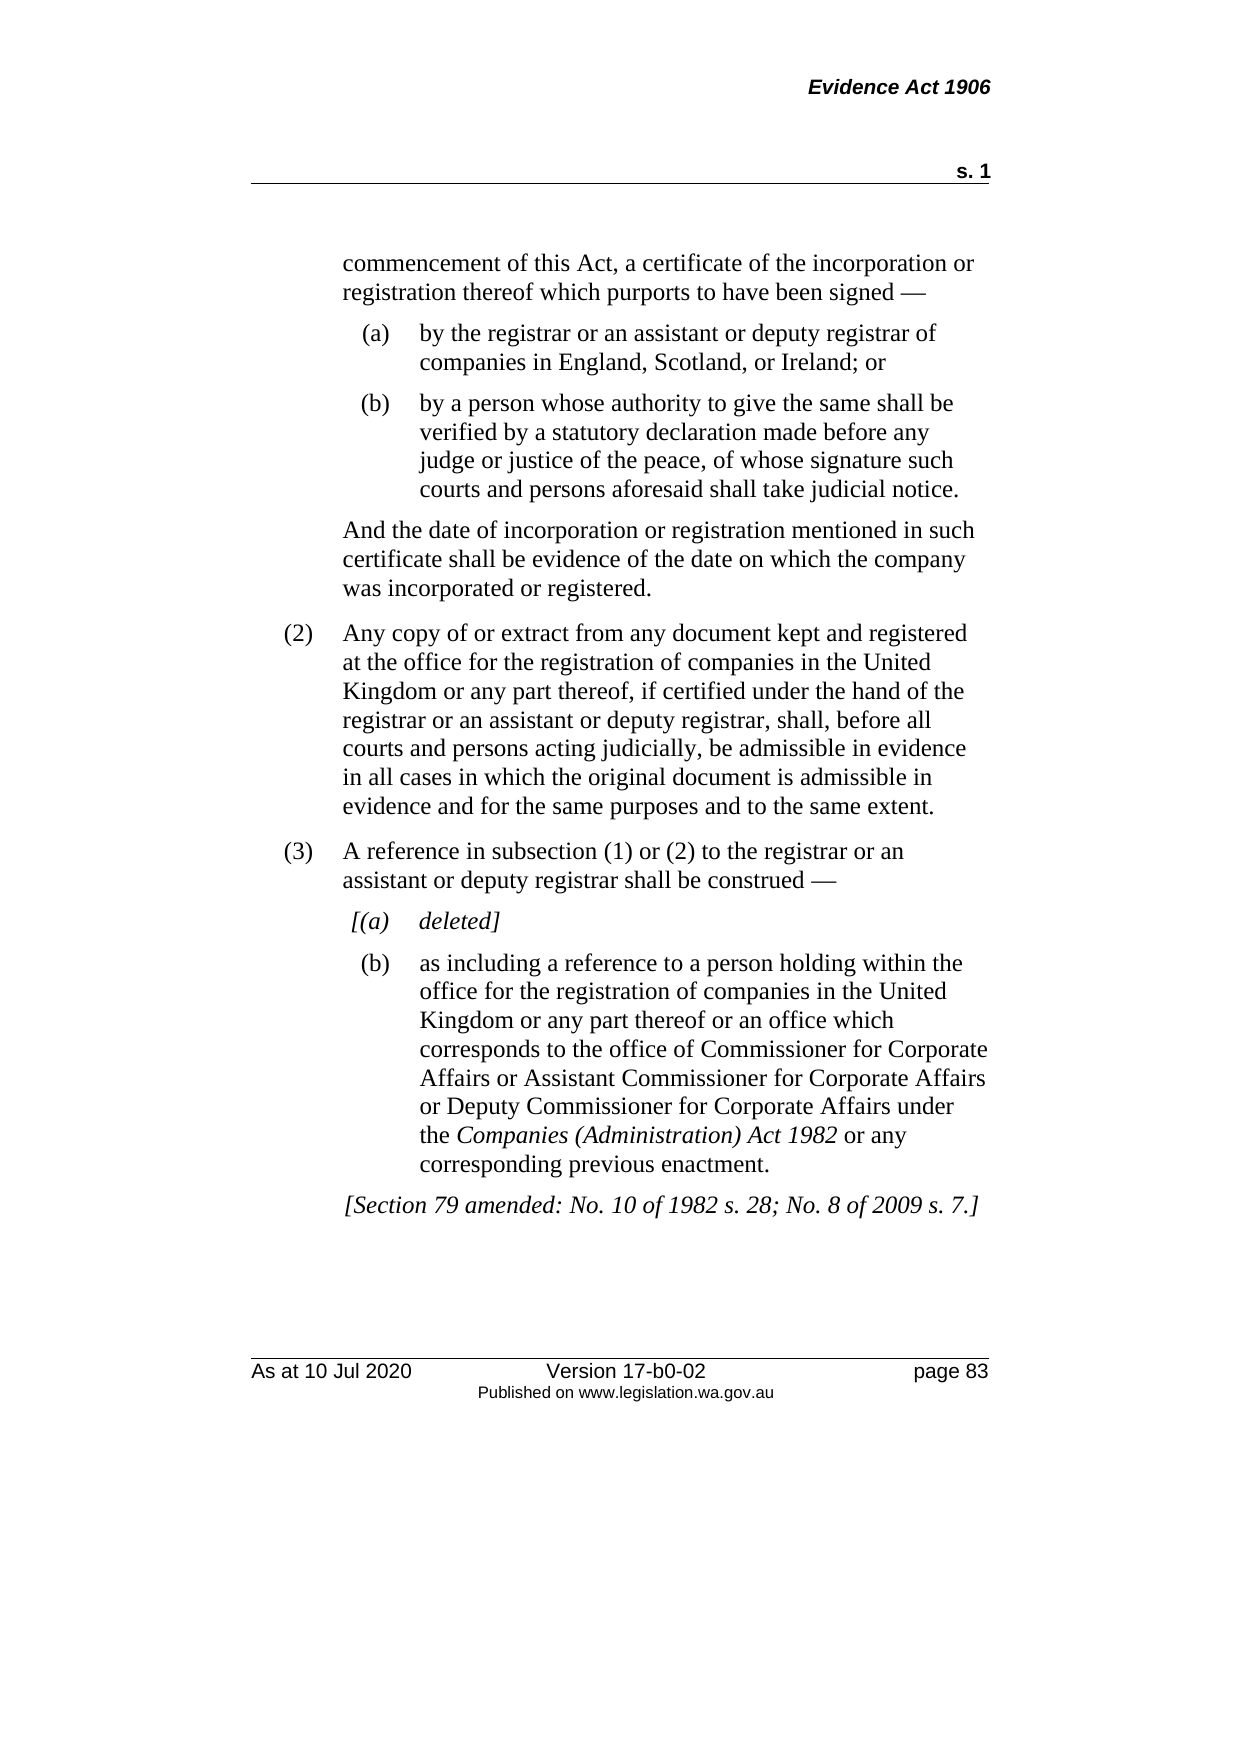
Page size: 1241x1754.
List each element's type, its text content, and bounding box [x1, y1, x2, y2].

text And the date of incorporation or registration mentioned in such certificate shall be evidence of the date on which the company was incorporated or registered. [251, 516, 989, 602]
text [251, 248, 989, 306]
text (3) A reference in subsection (1) or (2) to the registrar or an assistant or deputy registrar shall be construed — [251, 836, 989, 894]
text (2) Any copy of or extract from any document kept and registered at the office for the registration of companies in the United Kingdom or any part thereof, if certified under the hand of the registrar or an assistant or deputy registrar, shall, before all courts and persons acting judicially, be admissible in evidence in all cases in which the original document is admissible in evidence and for the same purposes and to the same extent. [251, 618, 989, 820]
text (b) by a person whose authority to give the same shall be verified by a statutory declaration made before any judge or justice of the peace, of whose signature such courts and persons aforesaid shall take judicial notice. [251, 388, 989, 503]
text (a) by the registrar or an assistant or deputy registrar of companies in England, Scotland, or Ireland; or [251, 318, 989, 376]
text [(a) deleted] [251, 906, 989, 935]
text (b) as including a reference to a person holding within the office for the registration of companies in the United Kingdom or any part thereof or an office which corresponds to the office of Commissioner for Corporate Affairs or Assistant Commissioner for Corporate Affairs or Deputy Commissioner for Corporate Affairs under the Companies (Administration) Act 1982 or any corresponding previous enactment. [251, 948, 989, 1178]
text [Section 79 amended: No. 10 of 1982 s. 28; No. 8 of 2009 s. 7.] [251, 1190, 989, 1219]
